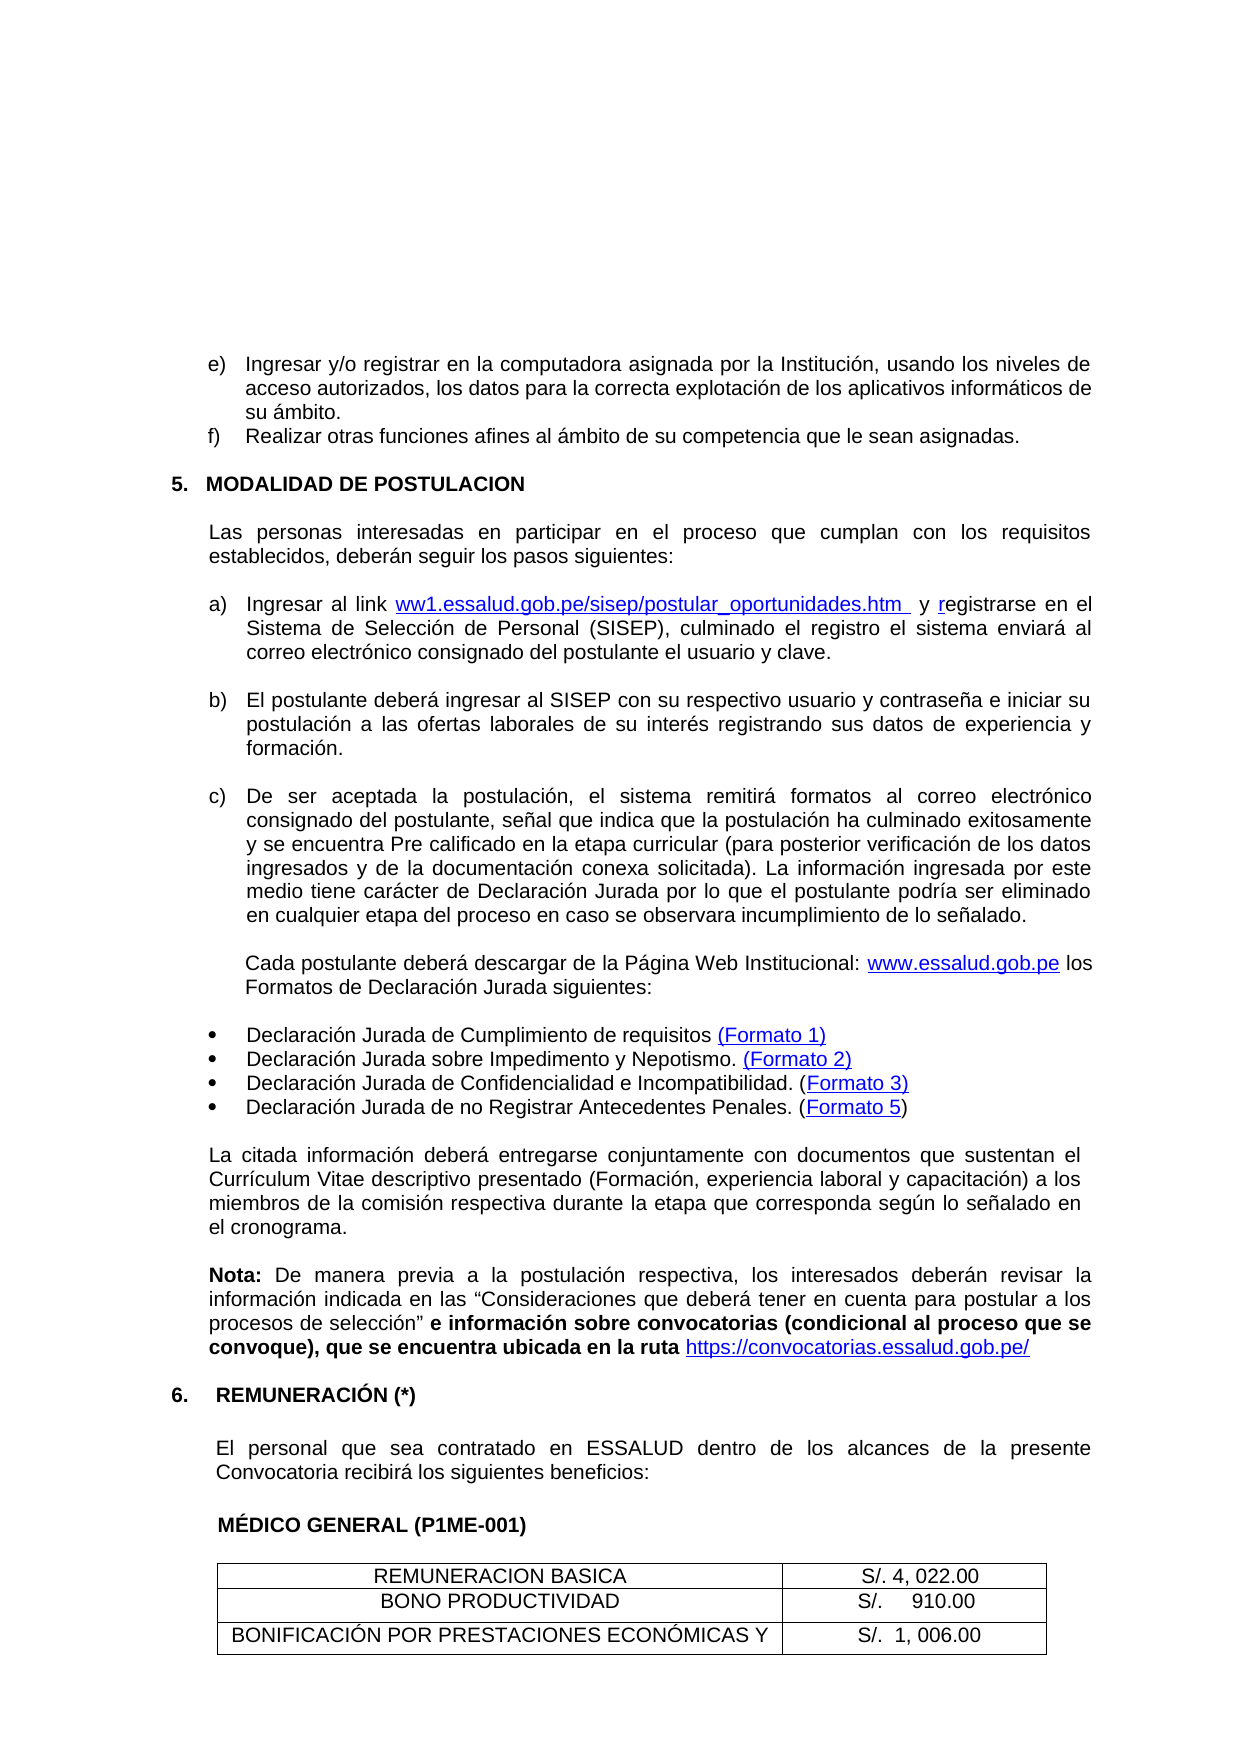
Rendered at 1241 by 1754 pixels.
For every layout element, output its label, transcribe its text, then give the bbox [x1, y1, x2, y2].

table_header REMUNERACION BASICA [218, 1564, 782, 1588]
list Declaración Jurada de Confidencialidad e Incompatibilidad. (Formato 3) [209, 1071, 1092, 1095]
list El postulante deberá ingresar al SISEP con su respectivo usuario y contraseña e iniciar su postulación a las ofertas laborales de su interés registrando sus datos de experiencia y formación. [209, 688, 1092, 759]
list Ingresar al link ww1.essalud.gob.pe/sisep/postular_oportunidades.htm y registrarse en el Sistema de Selección de Personal (SISEP), culminado el registro el sistema enviará al correo electrónico consignado del postulante el usuario y clave. [209, 592, 1092, 664]
text MÉDICO GENERAL (P1ME-001) [171, 1513, 1092, 1537]
table_cell BONO PRODUCTIVIDAD [218, 1589, 782, 1622]
list La citada información deberá entregarse conjuntamente con documentos que sustentan el Currículum Vitae descriptivo presentado (Formación, experiencia laboral y capacitación) a los miembros de la comisión respectiva durante la etapa que corresponda según lo señalado en el cronograma. [208, 1143, 1082, 1239]
list Realizar otras funciones afines al ámbito de su competencia que le sean asignadas. [208, 424, 1092, 448]
table_cell S/. 1, 006.00 [783, 1623, 1046, 1654]
text Nota: De manera previa a la postulación respectiva, los interesados deberán revisar la información indicada en las “Consideraciones que deberá tener en cuenta para postular a los procesos de selección” e información sobre convocatorias (condicional al proceso que se convoque), que se encuentra ubicada en la ruta https://convocatorias.essalud.gob.pe/ [209, 1263, 1092, 1359]
text El personal que sea contratado en ESSALUD dentro de los alcances de la presente Convocatoria recibirá los siguientes beneficios: [216, 1436, 1092, 1484]
list Ingresar y/o registrar en la computadora asignada por la Institución, usando los niveles de acceso autorizados, los datos para la correcta explotación de los aplicativos informáticos de su ámbito. [208, 352, 1092, 424]
list Declaración Jurada de Cumplimiento de requisitos (Formato 1) [209, 1023, 1092, 1047]
list Cada postulante deberá descargar de Institucional: www.essalud.gob.pe los Formatos de Declaración Jurada siguientes: [245, 951, 1092, 999]
table_header S/. 4, 022.00 [783, 1564, 1046, 1588]
list REMUNERACIÓN (*) [171, 1383, 1092, 1407]
table_cell S/. 910.00 [783, 1589, 1046, 1622]
list Declaración Jurada sobre Impedimento y Nepotismo. (Formato 2) [209, 1047, 1092, 1071]
text Las personas interesadas en participar en el proceso que cumplan con los requisitos establecidos, deberán seguir los pasos siguientes: [209, 520, 1092, 568]
list Declaración Jurada de no Registrar Antecedentes Penales. (Formato 5) [208, 1095, 1092, 1119]
text 5. MODALIDAD DE POSTULACION [171, 472, 1092, 496]
list De ser aceptada la postulación, el sistema remitirá formatos al correo electrónico consignado del postulante, señal que indica que la postulación ha culminado exitosamente y se encuentra Pre calificado en la etapa curricular (para posterior verificación de los datos ingresados y de la documentación conexa solicitada). La información ingresada por este medio tiene carácter de Declaración Jurada por lo que el postulante podría ser eliminado en cualquier etapa del proceso en caso se observara incumplimiento de lo señalado. [209, 783, 1092, 927]
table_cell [218, 1623, 782, 1654]
